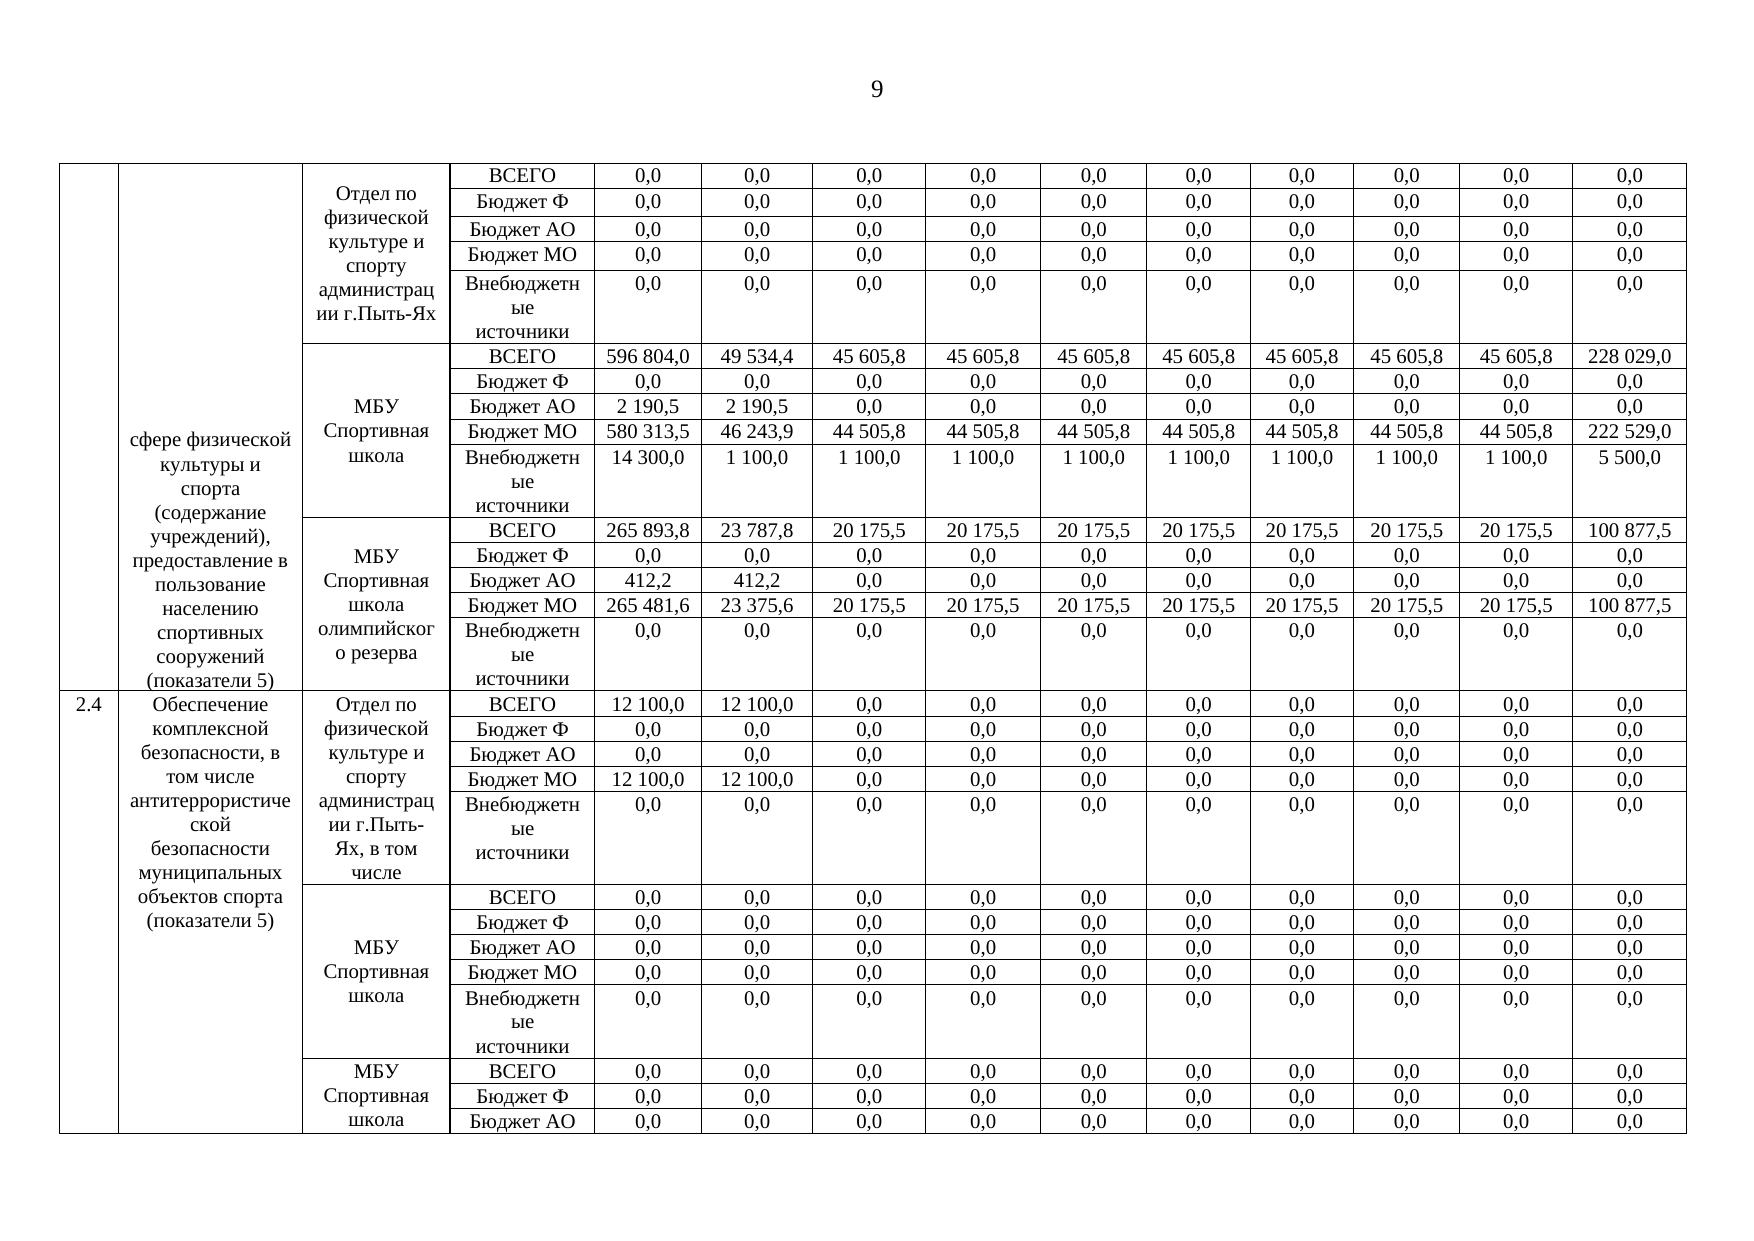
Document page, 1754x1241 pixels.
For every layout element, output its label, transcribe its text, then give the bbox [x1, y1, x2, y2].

table_cell 0,0 [813, 885, 925, 909]
table_cell 44 505,8 [813, 420, 925, 443]
table_cell Бюджет Ф [451, 189, 594, 216]
table_cell 44 505,8 [1041, 420, 1146, 443]
table_cell 0,0 [1573, 369, 1686, 393]
table_cell 23 375,6 [702, 593, 812, 617]
table_cell 0,0 [813, 189, 925, 216]
table_cell 0,0 [1041, 242, 1146, 270]
table_cell 0,0 [926, 742, 1040, 766]
table_cell 0,0 [1251, 568, 1353, 592]
table_cell 0,0 [1251, 217, 1353, 241]
table_cell 0,0 [1460, 217, 1572, 241]
table_cell 0,0 [926, 1109, 1040, 1133]
table_cell 0,0 [1460, 242, 1572, 270]
table_cell 0,0 [1573, 767, 1686, 791]
table_cell 0,0 [1354, 910, 1459, 934]
table_cell 0,0 [1573, 910, 1686, 934]
table_cell 0,0 [1147, 543, 1250, 567]
table_cell ВСЕГО [451, 518, 594, 542]
table_cell 0,0 [1460, 985, 1572, 1058]
table_cell 0,0 [1460, 1109, 1572, 1133]
table_cell МБУ Спортивная школа [303, 344, 449, 517]
table_cell 0,0 [702, 217, 812, 241]
table_cell 0,0 [1573, 1059, 1686, 1083]
table_cell 265 481,6 [595, 593, 701, 617]
table_cell 0,0 [1460, 742, 1572, 766]
table_cell Бюджет МО [451, 960, 594, 984]
table_cell 412,2 [595, 568, 701, 592]
table_cell 0,0 [702, 1084, 812, 1108]
table_cell 0,0 [1251, 164, 1353, 187]
table_cell 0,0 [1147, 691, 1250, 716]
table_cell 0,0 [1460, 910, 1572, 934]
table_cell 0,0 [1460, 394, 1572, 418]
table_cell 20 175,5 [813, 518, 925, 542]
table_cell 0,0 [1460, 271, 1572, 343]
table_cell 0,0 [926, 960, 1040, 984]
table_cell 0,0 [1041, 985, 1146, 1058]
table_cell ВСЕГО [451, 344, 594, 368]
table_cell 0,0 [1573, 985, 1686, 1058]
table_cell 0,0 [1460, 543, 1572, 567]
table_cell 0,0 [1573, 1084, 1686, 1108]
table_cell Внебюджетные источники [451, 618, 594, 690]
table_cell 0,0 [1354, 242, 1459, 270]
table_cell 0,0 [1573, 242, 1686, 270]
table_cell Бюджет МО [451, 242, 594, 270]
table_cell 0,0 [1147, 1084, 1250, 1108]
table_cell Бюджет АО [451, 935, 594, 959]
table_cell 0,0 [1354, 369, 1459, 393]
table_cell ВСЕГО [451, 885, 594, 909]
table_cell Бюджет МО [451, 593, 594, 617]
table_cell 0,0 [1354, 394, 1459, 418]
table_cell 0,0 [595, 792, 701, 884]
table_cell 0,0 [813, 691, 925, 716]
table_cell 0,0 [1147, 960, 1250, 984]
table_cell 44 505,8 [1460, 420, 1572, 443]
table_cell 44 505,8 [1251, 420, 1353, 443]
table_cell 0,0 [1354, 767, 1459, 791]
table_cell Бюджет МО [451, 420, 594, 443]
table_cell 0,0 [1460, 767, 1572, 791]
table_cell 20 175,5 [1460, 518, 1572, 542]
table_cell 0,0 [1147, 910, 1250, 934]
table_cell 0,0 [926, 1084, 1040, 1108]
table_cell 1 100,0 [702, 445, 812, 517]
table_cell 0,0 [1354, 935, 1459, 959]
table_cell 0,0 [1041, 369, 1146, 393]
table_cell 0,0 [813, 271, 925, 343]
table_cell 0,0 [1354, 568, 1459, 592]
table_cell 0,0 [813, 767, 925, 791]
table_cell Внебюджетные источники [451, 792, 594, 884]
table_cell 0,0 [595, 742, 701, 766]
table_cell 0,0 [702, 543, 812, 567]
table_cell 412,2 [702, 568, 812, 592]
table_cell 0,0 [1251, 543, 1353, 567]
table_cell 0,0 [595, 985, 701, 1058]
table_cell 0,0 [926, 717, 1040, 741]
table_cell 20 175,5 [1460, 593, 1572, 617]
table_cell 0,0 [1251, 242, 1353, 270]
table_cell 0,0 [1251, 394, 1353, 418]
table_cell 0,0 [1147, 568, 1250, 592]
table_cell Обеспечение комплексной безопасности, в том числе антитеррористической безопасности муниципальных объектов спорта (показатели 5) [119, 691, 302, 1133]
table_cell 0,0 [1251, 767, 1353, 791]
table_cell 1 100,0 [1251, 445, 1353, 517]
table_cell 0,0 [1251, 691, 1353, 716]
table_cell Внебюджетные источники [451, 445, 594, 517]
table_cell 0,0 [926, 189, 1040, 216]
table_cell 0,0 [926, 618, 1040, 690]
table_cell 20 175,5 [1147, 518, 1250, 542]
table_cell 0,0 [926, 792, 1040, 884]
table_cell 0,0 [1147, 717, 1250, 741]
table_cell 1 100,0 [1354, 445, 1459, 517]
table_cell 45 605,8 [1041, 344, 1146, 368]
table_cell Бюджет Ф [451, 717, 594, 741]
table_cell Бюджет Ф [451, 369, 594, 393]
table_cell 0,0 [1251, 910, 1353, 934]
table_cell 0,0 [1354, 543, 1459, 567]
table_cell 0,0 [926, 271, 1040, 343]
table_cell 0,0 [1041, 217, 1146, 241]
table_cell 0,0 [1354, 985, 1459, 1058]
table_cell 0,0 [1147, 217, 1250, 241]
table_cell 0,0 [1251, 792, 1353, 884]
table_cell 0,0 [926, 691, 1040, 716]
table_cell 0,0 [1041, 394, 1146, 418]
table_cell 0,0 [1460, 1059, 1572, 1083]
table_cell 0,0 [1251, 717, 1353, 741]
table_cell 0,0 [1041, 164, 1146, 187]
table_cell 2 190,5 [702, 394, 812, 418]
table_cell 49 534,4 [702, 344, 812, 368]
table_cell 20 175,5 [1147, 593, 1250, 617]
table_cell Отдел по физической культуре и спорту администрации г.Пыть-Ях [303, 164, 449, 343]
table_cell 0,0 [702, 242, 812, 270]
table_cell 228 029,0 [1573, 344, 1686, 368]
table_cell 0,0 [595, 935, 701, 959]
table_cell 0,0 [1573, 691, 1686, 716]
table_cell 0,0 [702, 910, 812, 934]
table_cell 2.4 [60, 691, 118, 1133]
table_cell 222 529,0 [1573, 420, 1686, 443]
table_cell 5 500,0 [1573, 445, 1686, 517]
table_cell 0,0 [1251, 742, 1353, 766]
table_cell Отдел по физической культуре и спорту администрации г.Пыть-Ях, в том числе [303, 691, 449, 884]
table_cell 0,0 [1147, 792, 1250, 884]
table_cell 0,0 [926, 394, 1040, 418]
table_cell ВСЕГО [451, 164, 594, 187]
table_cell 0,0 [1041, 568, 1146, 592]
table_cell 0,0 [1251, 935, 1353, 959]
table_cell 0,0 [1354, 691, 1459, 716]
table_cell 0,0 [926, 369, 1040, 393]
table_cell 0,0 [1147, 885, 1250, 909]
table_cell 596 804,0 [595, 344, 701, 368]
table_cell 0,0 [813, 369, 925, 393]
table_cell 0,0 [1573, 792, 1686, 884]
table_cell 0,0 [595, 618, 701, 690]
table_cell Бюджет АО [451, 394, 594, 418]
table_cell 0,0 [813, 792, 925, 884]
table_cell 0,0 [1041, 618, 1146, 690]
table_cell 0,0 [1460, 618, 1572, 690]
table_cell 0,0 [1460, 885, 1572, 909]
table_cell 0,0 [702, 1059, 812, 1083]
table_cell 0,0 [1460, 691, 1572, 716]
table_cell 0,0 [926, 885, 1040, 909]
table_cell 46 243,9 [702, 420, 812, 443]
table_cell 0,0 [1573, 394, 1686, 418]
table_cell 0,0 [1147, 618, 1250, 690]
table_cell 0,0 [595, 885, 701, 909]
table_cell 0,0 [1573, 189, 1686, 216]
table_cell 0,0 [1041, 717, 1146, 741]
table_cell 0,0 [813, 242, 925, 270]
table_cell Бюджет МО [451, 767, 594, 791]
table_cell 12 100,0 [702, 767, 812, 791]
table_cell 0,0 [1573, 271, 1686, 343]
table_cell МБУ Спортивная школа олимпийского резерва [303, 1059, 449, 1133]
table_cell 0,0 [1573, 568, 1686, 592]
table_cell 45 605,8 [1460, 344, 1572, 368]
table_cell 0,0 [1041, 691, 1146, 716]
table_cell 0,0 [595, 164, 701, 187]
table_cell 0,0 [926, 985, 1040, 1058]
table_cell 0,0 [1354, 742, 1459, 766]
table_cell 0,0 [1573, 1109, 1686, 1133]
table_cell 0,0 [702, 717, 812, 741]
table_cell 0,0 [595, 369, 701, 393]
table_cell 0,0 [595, 217, 701, 241]
table_cell 0,0 [1573, 885, 1686, 909]
table_cell 0,0 [813, 910, 925, 934]
table_cell 1 100,0 [926, 445, 1040, 517]
table_cell 0,0 [1251, 885, 1353, 909]
table_cell 100 877,5 [1573, 593, 1686, 617]
table_cell 0,0 [702, 960, 812, 984]
table_cell 44 505,8 [1354, 420, 1459, 443]
table_cell 1 100,0 [1041, 445, 1146, 517]
table_cell 0,0 [1251, 1059, 1353, 1083]
table_cell 0,0 [1573, 164, 1686, 187]
table_cell 0,0 [1573, 960, 1686, 984]
table_cell Бюджет АО [451, 568, 594, 592]
table_cell 0,0 [1460, 164, 1572, 187]
table_cell 0,0 [1147, 394, 1250, 418]
table_cell 12 100,0 [595, 767, 701, 791]
table_cell 0,0 [702, 935, 812, 959]
table_cell 0,0 [813, 1109, 925, 1133]
table_cell 0,0 [1147, 189, 1250, 216]
table_cell 0,0 [1460, 792, 1572, 884]
table_cell 20 175,5 [1251, 593, 1353, 617]
table_cell 0,0 [813, 543, 925, 567]
table_cell 0,0 [1573, 935, 1686, 959]
table_cell 0,0 [702, 792, 812, 884]
table_cell 1 100,0 [813, 445, 925, 517]
table_cell 580 313,5 [595, 420, 701, 443]
table_cell 0,0 [813, 217, 925, 241]
table_cell 0,0 [813, 742, 925, 766]
table_cell 0,0 [926, 1059, 1040, 1083]
table_cell 0,0 [1041, 1084, 1146, 1108]
table_cell 100 877,5 [1573, 518, 1686, 542]
table_cell 20 175,5 [926, 518, 1040, 542]
table_cell 0,0 [926, 164, 1040, 187]
table_cell 2 190,5 [595, 394, 701, 418]
table_cell 0,0 [595, 242, 701, 270]
table_cell 0,0 [813, 717, 925, 741]
table_cell 0,0 [1251, 960, 1353, 984]
table_cell 0,0 [595, 189, 701, 216]
table_cell 0,0 [595, 1084, 701, 1108]
table_cell 0,0 [702, 1109, 812, 1133]
table_cell 44 505,8 [1147, 420, 1250, 443]
table_cell 0,0 [1354, 1059, 1459, 1083]
table_cell 0,0 [1251, 618, 1353, 690]
table_cell ВСЕГО [451, 691, 594, 716]
table_cell 0,0 [1147, 242, 1250, 270]
table_cell 14 300,0 [595, 445, 701, 517]
table_cell 0,0 [1573, 742, 1686, 766]
table_cell 0,0 [595, 717, 701, 741]
table_cell 0,0 [1041, 792, 1146, 884]
table_cell 1 100,0 [1460, 445, 1572, 517]
table_cell 0,0 [1147, 985, 1250, 1058]
table_cell 20 175,5 [1354, 593, 1459, 617]
table_cell 0,0 [926, 217, 1040, 241]
table_cell 0,0 [813, 935, 925, 959]
table_cell 0,0 [1041, 885, 1146, 909]
table_cell 20 175,5 [813, 593, 925, 617]
table_cell 0,0 [1041, 1059, 1146, 1083]
table_cell 0,0 [1147, 1059, 1250, 1083]
table_cell 0,0 [1041, 189, 1146, 216]
table_cell 0,0 [813, 568, 925, 592]
table_cell 0,0 [813, 394, 925, 418]
table_cell 44 505,8 [926, 420, 1040, 443]
table_cell 0,0 [1573, 717, 1686, 741]
table_cell 0,0 [1354, 792, 1459, 884]
table_cell Внебюджетные источники [451, 271, 594, 343]
table_cell 0,0 [1041, 910, 1146, 934]
table_cell 0,0 [1041, 767, 1146, 791]
table_cell 0,0 [1354, 618, 1459, 690]
table_cell 45 605,8 [813, 344, 925, 368]
table_cell 23 787,8 [702, 518, 812, 542]
table_cell 0,0 [702, 271, 812, 343]
table_cell 20 175,5 [1041, 593, 1146, 617]
table_cell 0,0 [1147, 164, 1250, 187]
table_cell 0,0 [1354, 217, 1459, 241]
table_cell 0,0 [1460, 717, 1572, 741]
table_cell 0,0 [1147, 271, 1250, 343]
table_cell 0,0 [1041, 1109, 1146, 1133]
table_cell 0,0 [813, 1084, 925, 1108]
table_cell 0,0 [595, 271, 701, 343]
table_cell Бюджет Ф [451, 543, 594, 567]
table_cell 0,0 [926, 935, 1040, 959]
table_cell 0,0 [1573, 618, 1686, 690]
table_cell 0,0 [1041, 543, 1146, 567]
table_cell 0,0 [1147, 935, 1250, 959]
table_cell 0,0 [1460, 189, 1572, 216]
table_cell 0,0 [1460, 935, 1572, 959]
table_cell 0,0 [926, 568, 1040, 592]
table_cell 0,0 [926, 767, 1040, 791]
table_cell 0,0 [813, 618, 925, 690]
table_cell 0,0 [813, 985, 925, 1058]
table_cell 45 605,8 [926, 344, 1040, 368]
table_cell 0,0 [1147, 742, 1250, 766]
table_cell 0,0 [1460, 568, 1572, 592]
table_cell 0,0 [702, 369, 812, 393]
table_cell 0,0 [1573, 217, 1686, 241]
table_cell 0,0 [1460, 369, 1572, 393]
table_cell 45 605,8 [1147, 344, 1250, 368]
table_cell 0,0 [1354, 271, 1459, 343]
table_cell Бюджет Ф [451, 910, 594, 934]
table_cell Бюджет АО [451, 1109, 594, 1133]
table_cell 0,0 [1354, 717, 1459, 741]
table_cell 0,0 [702, 618, 812, 690]
table_cell 20 175,5 [1251, 518, 1353, 542]
table_cell 265 893,8 [595, 518, 701, 542]
table_cell 0,0 [813, 1059, 925, 1083]
table_cell 0,0 [595, 910, 701, 934]
table_cell Бюджет АО [451, 217, 594, 241]
table_cell 0,0 [926, 242, 1040, 270]
table_cell 0,0 [1251, 1084, 1353, 1108]
table_cell 0,0 [595, 1059, 701, 1083]
table_cell 0,0 [1041, 742, 1146, 766]
table_cell 0,0 [1460, 1084, 1572, 1108]
table_cell 0,0 [595, 543, 701, 567]
table_cell 0,0 [1460, 960, 1572, 984]
table_cell 0,0 [1573, 543, 1686, 567]
table_cell 0,0 [1041, 271, 1146, 343]
table_cell 0,0 [1251, 189, 1353, 216]
table_cell 0,0 [1147, 767, 1250, 791]
table_cell 0,0 [926, 910, 1040, 934]
table_cell 0,0 [813, 960, 925, 984]
table_cell 0,0 [1354, 885, 1459, 909]
table_cell 20 175,5 [926, 593, 1040, 617]
table_cell 0,0 [1354, 164, 1459, 187]
table_cell 0,0 [595, 1109, 701, 1133]
table_cell 45 605,8 [1251, 344, 1353, 368]
table_cell 0,0 [1251, 1109, 1353, 1133]
table_cell 0,0 [702, 189, 812, 216]
table_cell 0,0 [1354, 189, 1459, 216]
table_cell 0,0 [1147, 1109, 1250, 1133]
table_cell 0,0 [1041, 960, 1146, 984]
table_cell 20 175,5 [1354, 518, 1459, 542]
table_cell 0,0 [702, 164, 812, 187]
table_cell МБУ Спортивная школа олимпийского резерва [303, 518, 449, 690]
table_cell 0,0 [813, 164, 925, 187]
table_cell МБУ Спортивная школа [303, 885, 449, 1058]
table_cell 0,0 [1041, 935, 1146, 959]
table_cell 0,0 [1147, 369, 1250, 393]
table_cell 0,0 [1251, 369, 1353, 393]
table_cell 0,0 [1354, 1084, 1459, 1108]
table_cell 0,0 [1251, 985, 1353, 1058]
table_cell 12 100,0 [595, 691, 701, 716]
table_cell Бюджет АО [451, 742, 594, 766]
table_cell 0,0 [702, 885, 812, 909]
table_cell 0,0 [702, 742, 812, 766]
table_cell ВСЕГО [451, 1059, 594, 1083]
table_cell Бюджет Ф [451, 1084, 594, 1108]
table_cell 12 100,0 [702, 691, 812, 716]
table_cell 0,0 [1354, 960, 1459, 984]
table_cell 1 100,0 [1147, 445, 1250, 517]
table_cell 45 605,8 [1354, 344, 1459, 368]
table_cell 0,0 [702, 985, 812, 1058]
table_cell 0,0 [926, 543, 1040, 567]
table_cell 0,0 [1251, 271, 1353, 343]
table_cell Внебюджетные источники [451, 985, 594, 1058]
table_cell 0,0 [1354, 1109, 1459, 1133]
table_cell 20 175,5 [1041, 518, 1146, 542]
table_cell 0,0 [595, 960, 701, 984]
